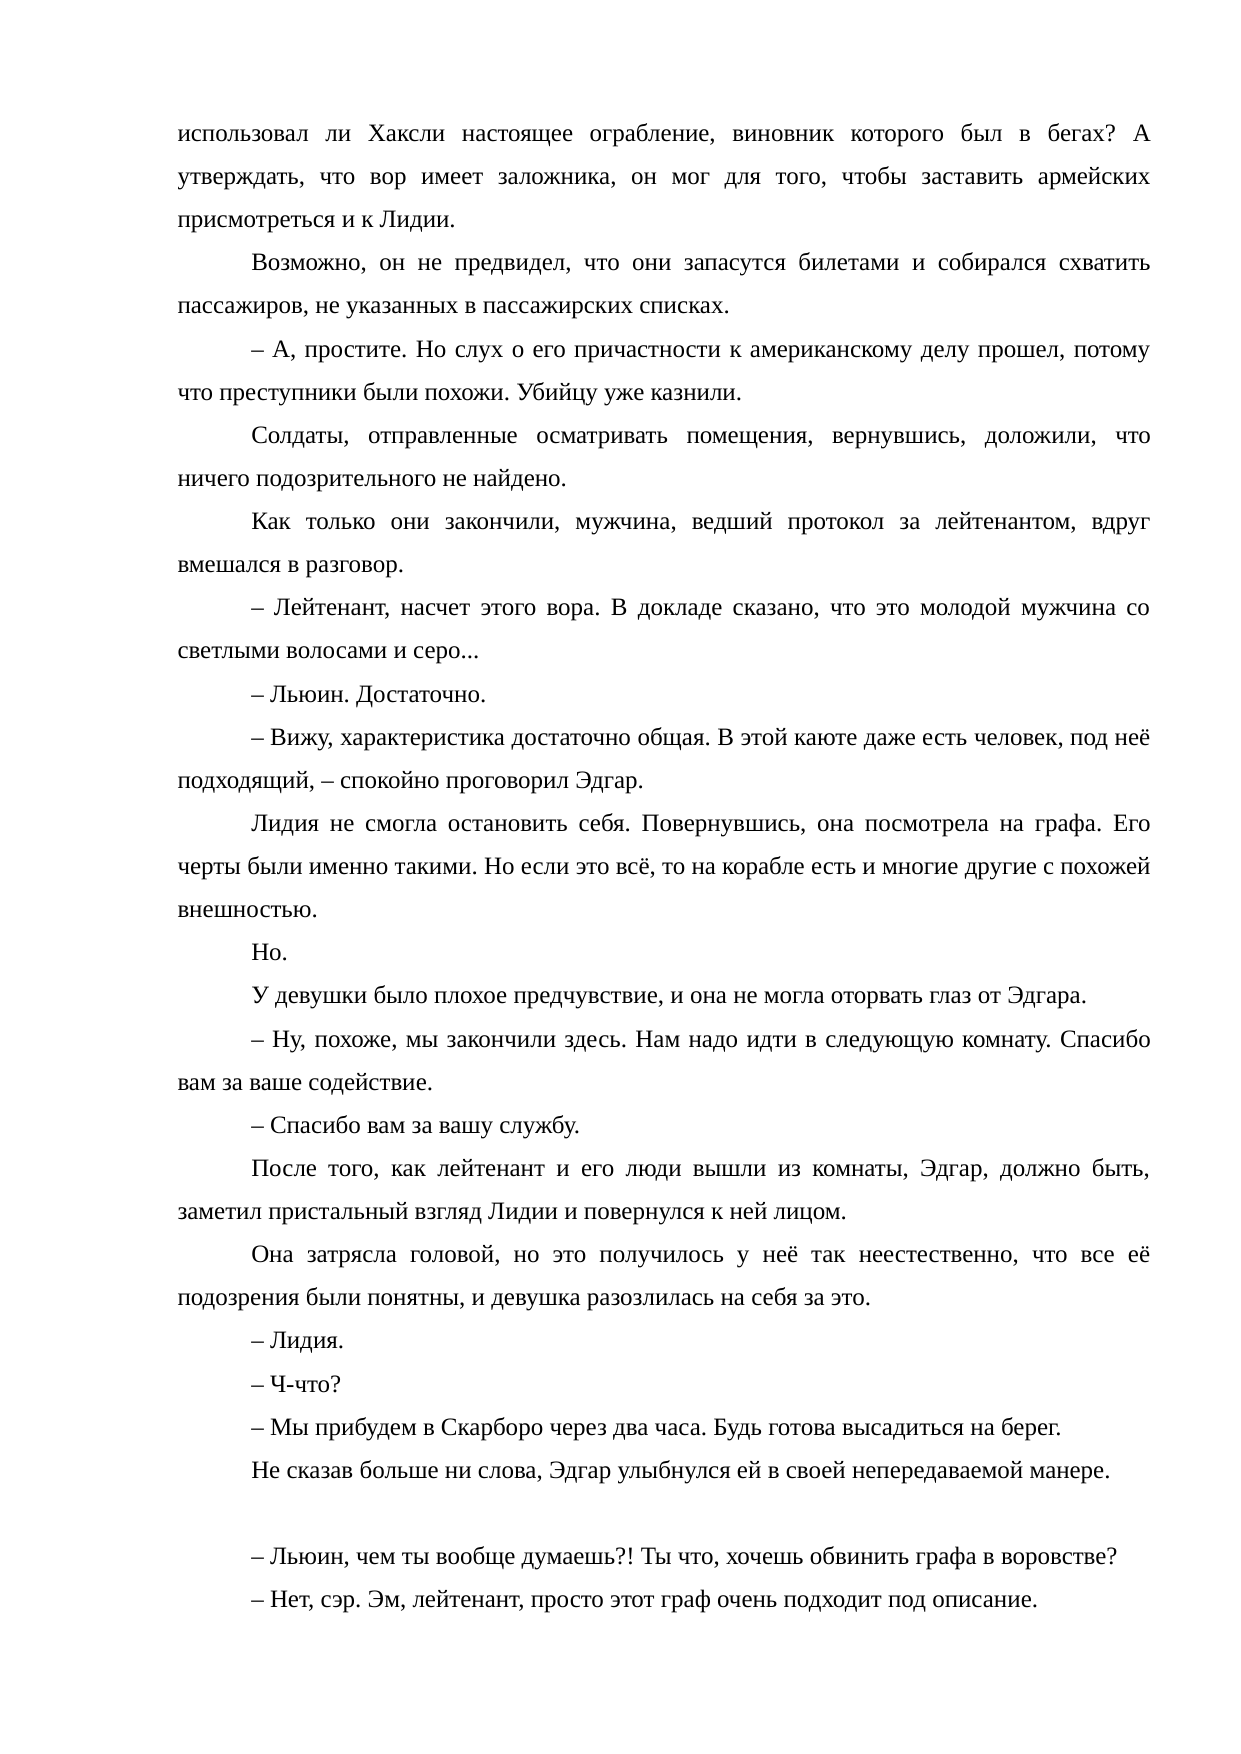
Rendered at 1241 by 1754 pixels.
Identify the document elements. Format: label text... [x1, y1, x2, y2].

text – А, простите. Но слух о его причастности к американскому делу прошел, потому что преступники были похожи. Убийцу уже казнили. [177, 334, 1152, 406]
text – Ну, похоже, мы закончили здесь. Нам надо идти в следующую комнату. Спасибо вам за ваше содействие. [177, 1024, 1152, 1096]
text Она затрясла головой, но это получилось у неё так неестественно, что все её подозрения были понятны, и девушка разозлилась на себя за это. [177, 1239, 1152, 1311]
text – Спасибо вам за вашу службу. [177, 1110, 1152, 1139]
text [177, 118, 1152, 233]
text – Лейтенант, насчет этого вора. В докладе сказано, что это молодой мужчина со светлыми волосами и серо... [177, 592, 1152, 664]
text Но. [177, 937, 1152, 966]
text – Вижу, характеристика достаточно общая. В этой каюте даже есть человек, под неё подходящий, – спокойно проговорил Эдгар. [177, 722, 1152, 794]
text Как только они закончили, мужчина, ведший протокол за лейтенантом, вдруг вмешался в разговор. [177, 506, 1152, 578]
text – Нет, сэр. Эм, лейтенант, просто этот граф очень подходит под описание. [177, 1584, 1152, 1613]
text После того, как лейтенант и его люди вышли из комнаты, Эдгар, должно быть, заметил пристальный взгляд Лидии и повернулся к ней лицом. [177, 1153, 1152, 1225]
text – Мы прибудем в Скарборо через два часа. Будь готова высадиться на берег. [177, 1412, 1152, 1441]
text У девушки было плохое предчувствие, и она не могла оторвать глаз от Эдгара. [177, 981, 1152, 1009]
text – Льюин, чем ты вообще думаешь?! Ты что, хочешь обвинить графа в воровстве? [177, 1541, 1152, 1570]
text Не сказав больше ни слова, Эдгар улыбнулся ей в своей непередаваемой манере. [177, 1455, 1152, 1484]
text – Лидия. [177, 1326, 1152, 1354]
text – Ч-что? [177, 1369, 1152, 1397]
text Лидия не смогла остановить себя. Повернувшись, она посмотрела на графа. Его черты были именно такими. Но если это всё, то на корабле есть и многие другие с похожей внешностью. [177, 808, 1152, 923]
text Солдаты, отправленные осматривать помещения, вернувшись, доложили, что ничего подозрительного не найдено. [177, 420, 1152, 492]
text – Льюин. Достаточно. [177, 679, 1152, 707]
text Возможно, он не предвидел, что они запасутся билетами и собирался схватить пассажиров, не указанных в пассажирских списках. [177, 247, 1152, 319]
